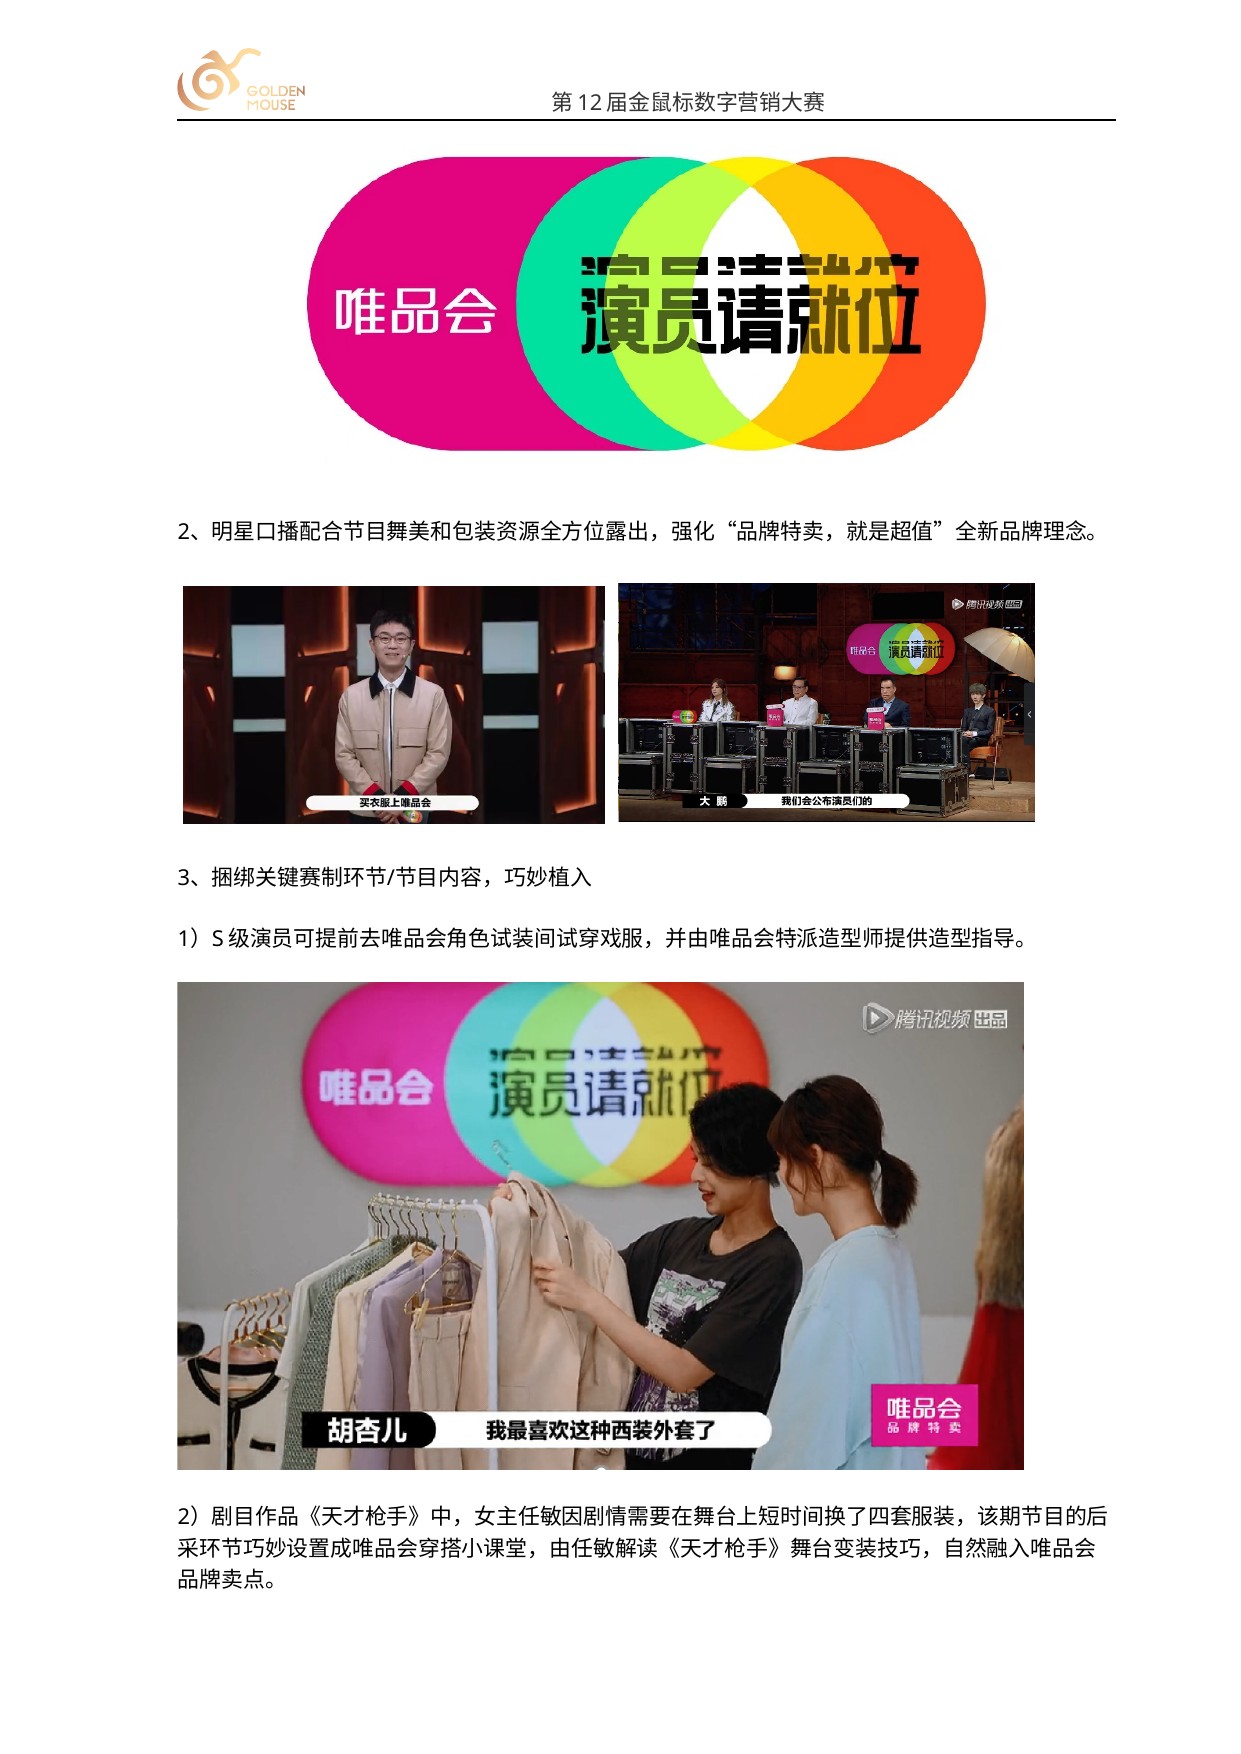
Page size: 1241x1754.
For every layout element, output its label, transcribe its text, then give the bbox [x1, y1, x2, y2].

text 2、明星口播配合节目舞美和包装资源全方位露出，强化“品牌特卖，就是超值”全新品牌理念。 [177, 514, 1116, 546]
picture [618, 583, 1035, 822]
text 2）剧目作品《天才枪手》中，女主任敏因剧情需要在舞台上短时间换了四套服装，该期节目的后采环节巧妙设置成唯品会穿搭小课堂，由任敏解读《天才枪手》舞台变装技巧，自然融入唯品会品牌卖点。 [177, 1499, 1116, 1594]
picture [291, 121, 1002, 485]
text 3、捆绑关键赛制环节/节目内容，巧妙植入 [177, 860, 1116, 892]
text 1）S级演员可提前去唯品会角色试装间试穿戏服，并由唯品会特派造型师提供造型指导。 [177, 921, 1116, 953]
picture [183, 586, 605, 824]
picture [177, 48, 305, 111]
picture [177, 982, 1024, 1470]
